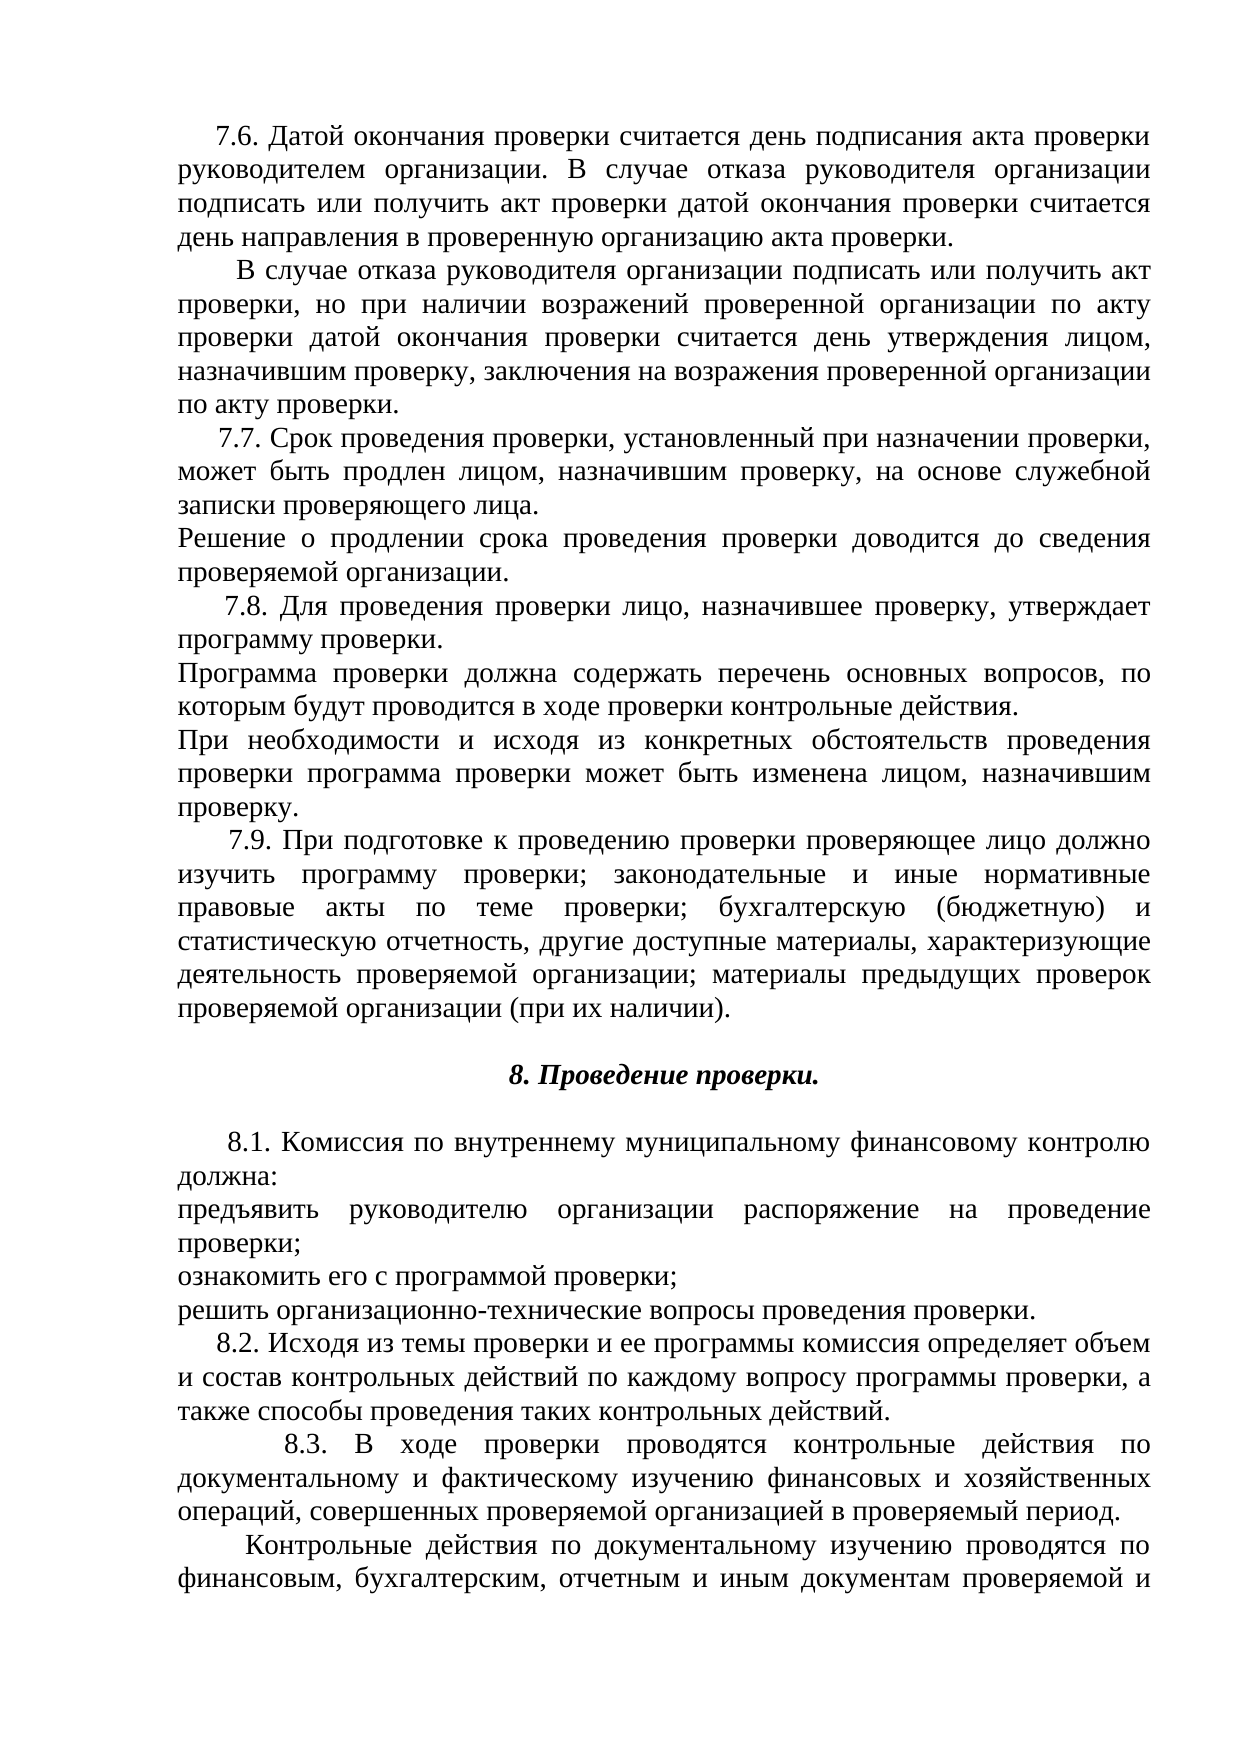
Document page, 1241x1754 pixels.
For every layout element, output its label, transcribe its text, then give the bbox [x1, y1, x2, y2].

text 8.2. Исходя из темы проверки и ее программы комиссия определяет объем и состав контрольных действий по каждому вопросу программы проверки, а также способы проведения таких контрольных действий. [177, 1326, 1152, 1426]
text решить организационно-технические вопросы проведения проверки. [177, 1292, 1152, 1326]
text При необходимости и исходя из конкретных обстоятельств проведения проверки программа проверки может быть изменена лицом, назначившим проверку. [177, 722, 1152, 822]
text 7.8. Для проведения проверки лицо, назначившее проверку, утверждает программу проверки. [177, 588, 1152, 655]
text 8.1. Комиссия по внутреннему муниципальному финансовому контролю должна: [177, 1124, 1152, 1191]
text Программа проверки должна содержать перечень основных вопросов, по которым будут проводится в ходе проверки контрольные действия. [177, 655, 1152, 722]
text Решение о продлении срока проведения проверки доводится до сведения проверяемой организации. [177, 521, 1152, 588]
text 7.9. При подготовке к проведению проверки проверяющее лицо должно изучить программу проверки; законодательные и иные нормативные правовые акты по теме проверки; бухгалтерскую (бюджетную) и статистическую отчетность, другие доступные материалы, характеризующие деятельность проверяемой организации; материалы предыдущих проверок проверяемой организации (при их наличии). [177, 822, 1152, 1024]
text предъявить руководителю организации распоряжение на проведение проверки; [177, 1191, 1152, 1258]
text 7.7. Срок проведения проверки, установленный при назначении проверки, может быть продлен лицом, назначившим проверку, на основе служебной записки проверяющего лица. [177, 420, 1152, 521]
text ознакомить его с программой проверки; [177, 1258, 1152, 1292]
text 7.6. Датой окончания проверки считается день подписания акта проверки руководителем организации. В случае отказа руководителя организации подписать или получить акт проверки датой окончания проверки считается день направления в проверенную организацию акта проверки. [177, 118, 1152, 252]
text 8. Проведение проверки. [177, 1057, 1152, 1091]
text В случае отказа руководителя организации подписать или получить акт проверки, но при наличии возражений проверенной организации по акту проверки датой окончания проверки считается день утверждения лицом, назначившим проверку, заключения на возражения проверенной организации по акту проверки. [177, 252, 1152, 420]
text 8.3. В ходе проверки проводятся контрольные действия по документальному и фактическому изучению финансовых и хозяйственных операций, совершенных проверяемой организацией в проверяемый период. [177, 1426, 1152, 1527]
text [177, 1527, 1152, 1594]
